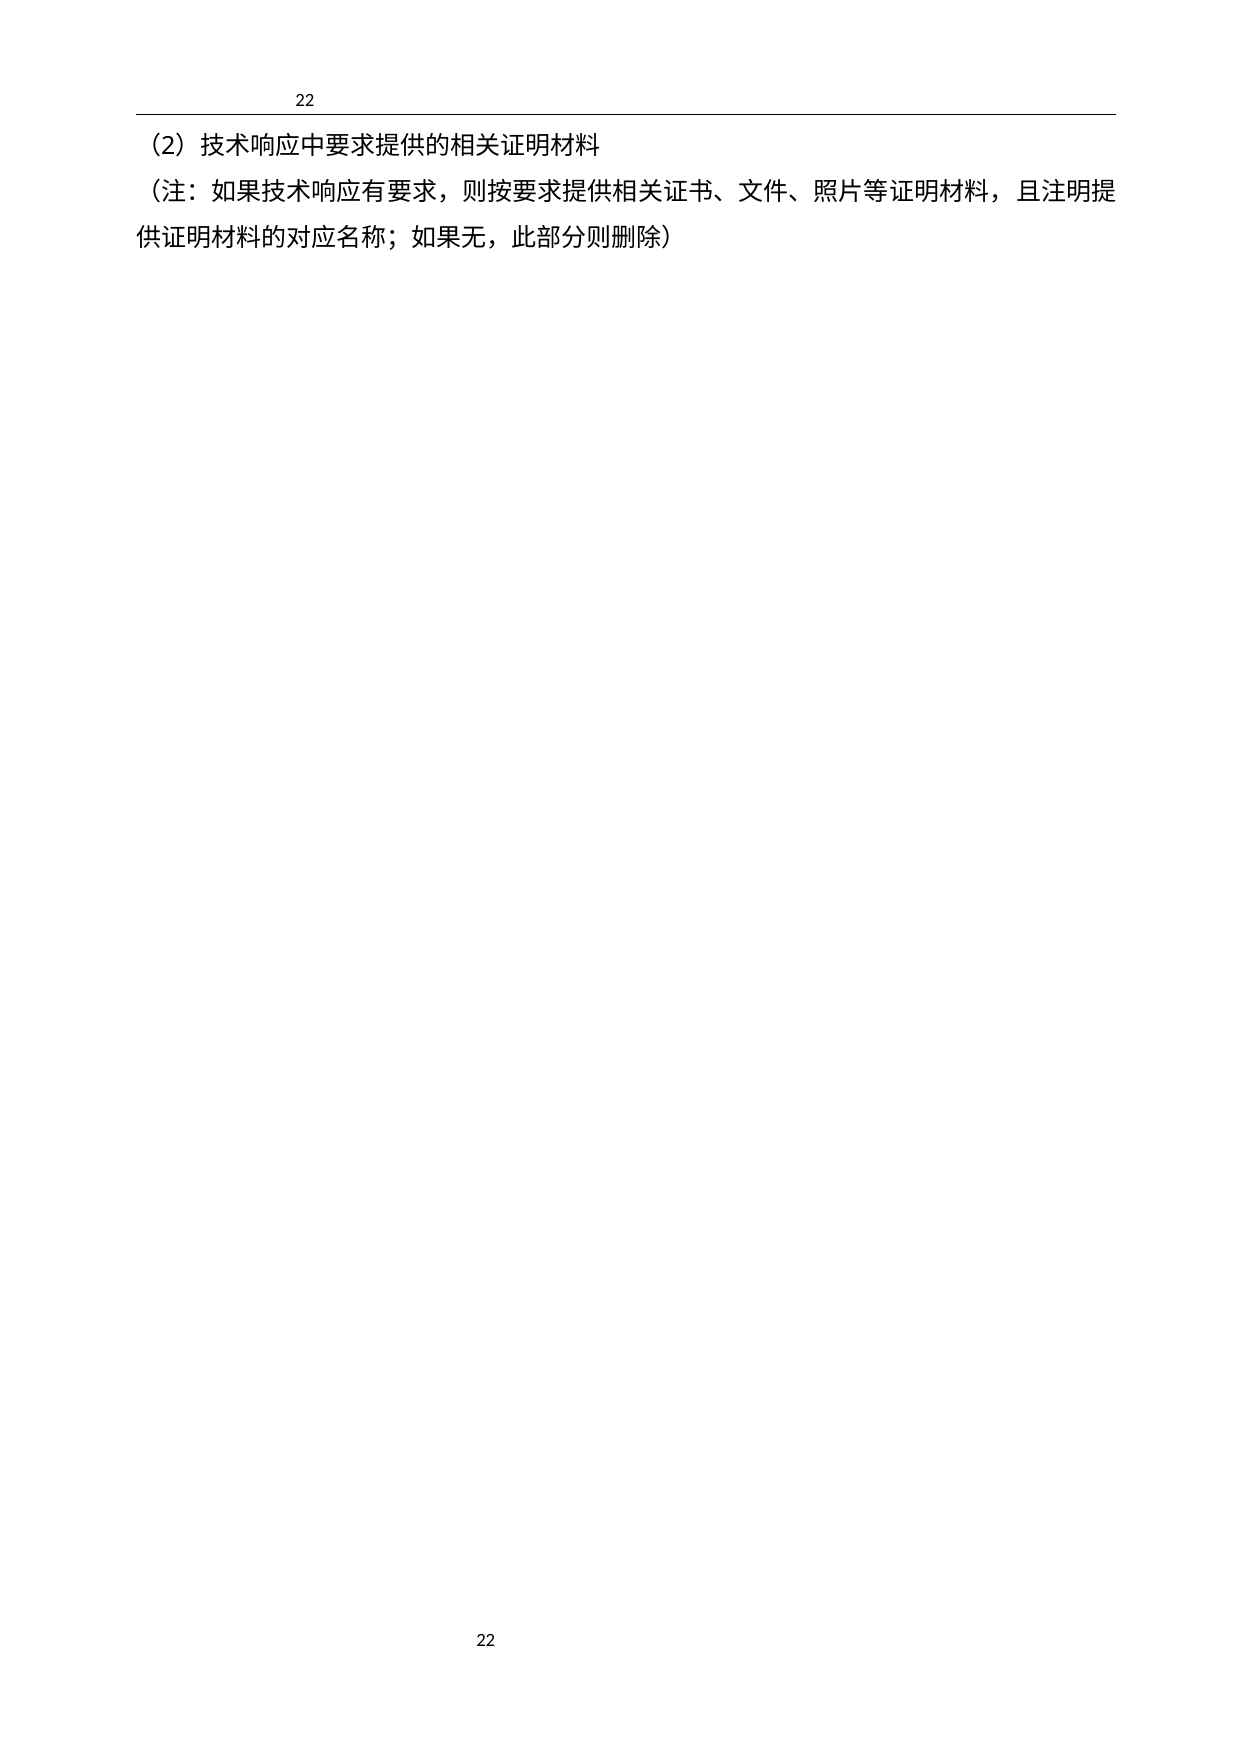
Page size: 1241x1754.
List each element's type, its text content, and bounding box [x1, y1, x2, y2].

text （注：如果技术响应有要求，则按要求提供相关证书、文件、照片等证明材料，且注明提供证明材料的对应名称；如果无，此部分则删除） [136, 164, 1116, 256]
text （2）技术响应中要求提供的相关证明材料 [136, 118, 1116, 164]
